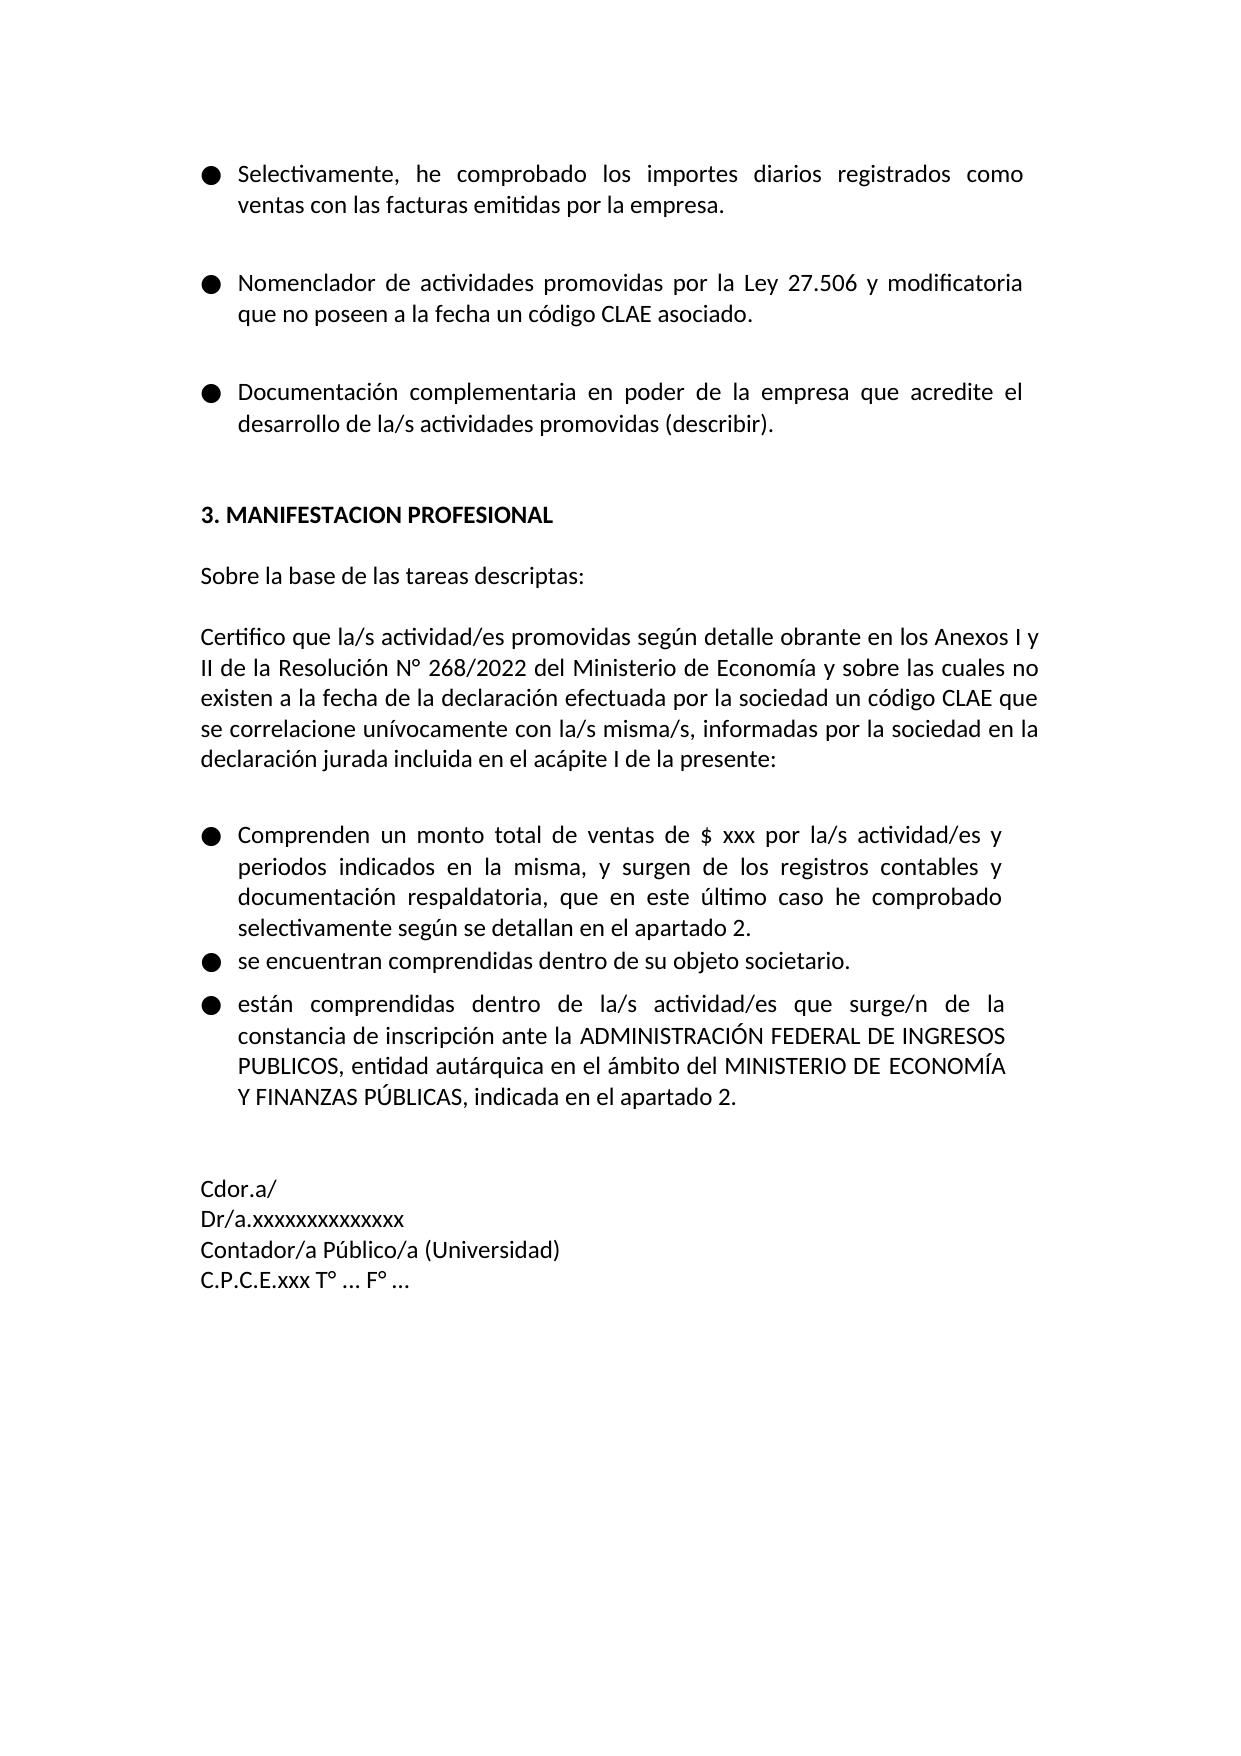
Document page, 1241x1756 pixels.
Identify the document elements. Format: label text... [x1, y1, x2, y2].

list Documentación complementaria en poder de la empresa que acredite el desarrollo de la/s actividades promovidas (describir). [200, 374, 1024, 438]
list MANIFESTACION PROFESIONAL [201, 499, 1063, 529]
text Sobre la base de las tareas descriptas: [200, 560, 1063, 591]
list se encuentran comprendidas dentro de su objeto societario. [200, 942, 1063, 977]
list Nomenclador de actividades promovidas por la Ley 27.506 y modificatoria que no poseen a la fecha un código CLAE asociado. [200, 264, 1024, 329]
list Comprenden un monto total de ventas de $ xxx por la/s actividad/es y periodos indicados en la misma, y surgen de los registros contables y documentación respaldatoria, que en este último caso he comprobado selectivamente según se detallan en el apartado 2. [200, 817, 1003, 942]
list Selectivamente, he comprobado los importes diarios registrados como ventas con las facturas emitidas por la empresa. [200, 155, 1024, 220]
text Certifico que la/s actividad/es promovidas según detalle obrante en los Anexos I y II de la Resolución N° 268/2022 del Ministerio de Economía y sobre las cuales no existen a la fecha de la declaración efectuada por la sociedad un código CLAE que se correlacione unívocamente con la/s misma/s, informadas por la sociedad en la declaración jurada incluida en el acápite I de la presente: [200, 621, 1040, 774]
text Contador/a Público/a (Universidad) C.P.C.E.xxx T° ... F° … [200, 1234, 650, 1295]
text Cdor.a/ Dr/a.xxxxxxxxxxxxxx [200, 1173, 431, 1234]
list están comprendidas dentro de la/s actividad/es que surge/n de la constancia de inscripción ante la ADMINISTRACIÓN FEDERAL DE INGRESOS PUBLICOS, entidad autárquica en el ámbito del MINISTERIO DE ECONOMÍA Y FINANZAS PÚBLICAS, indicada en el apartado 2. [200, 986, 1006, 1112]
